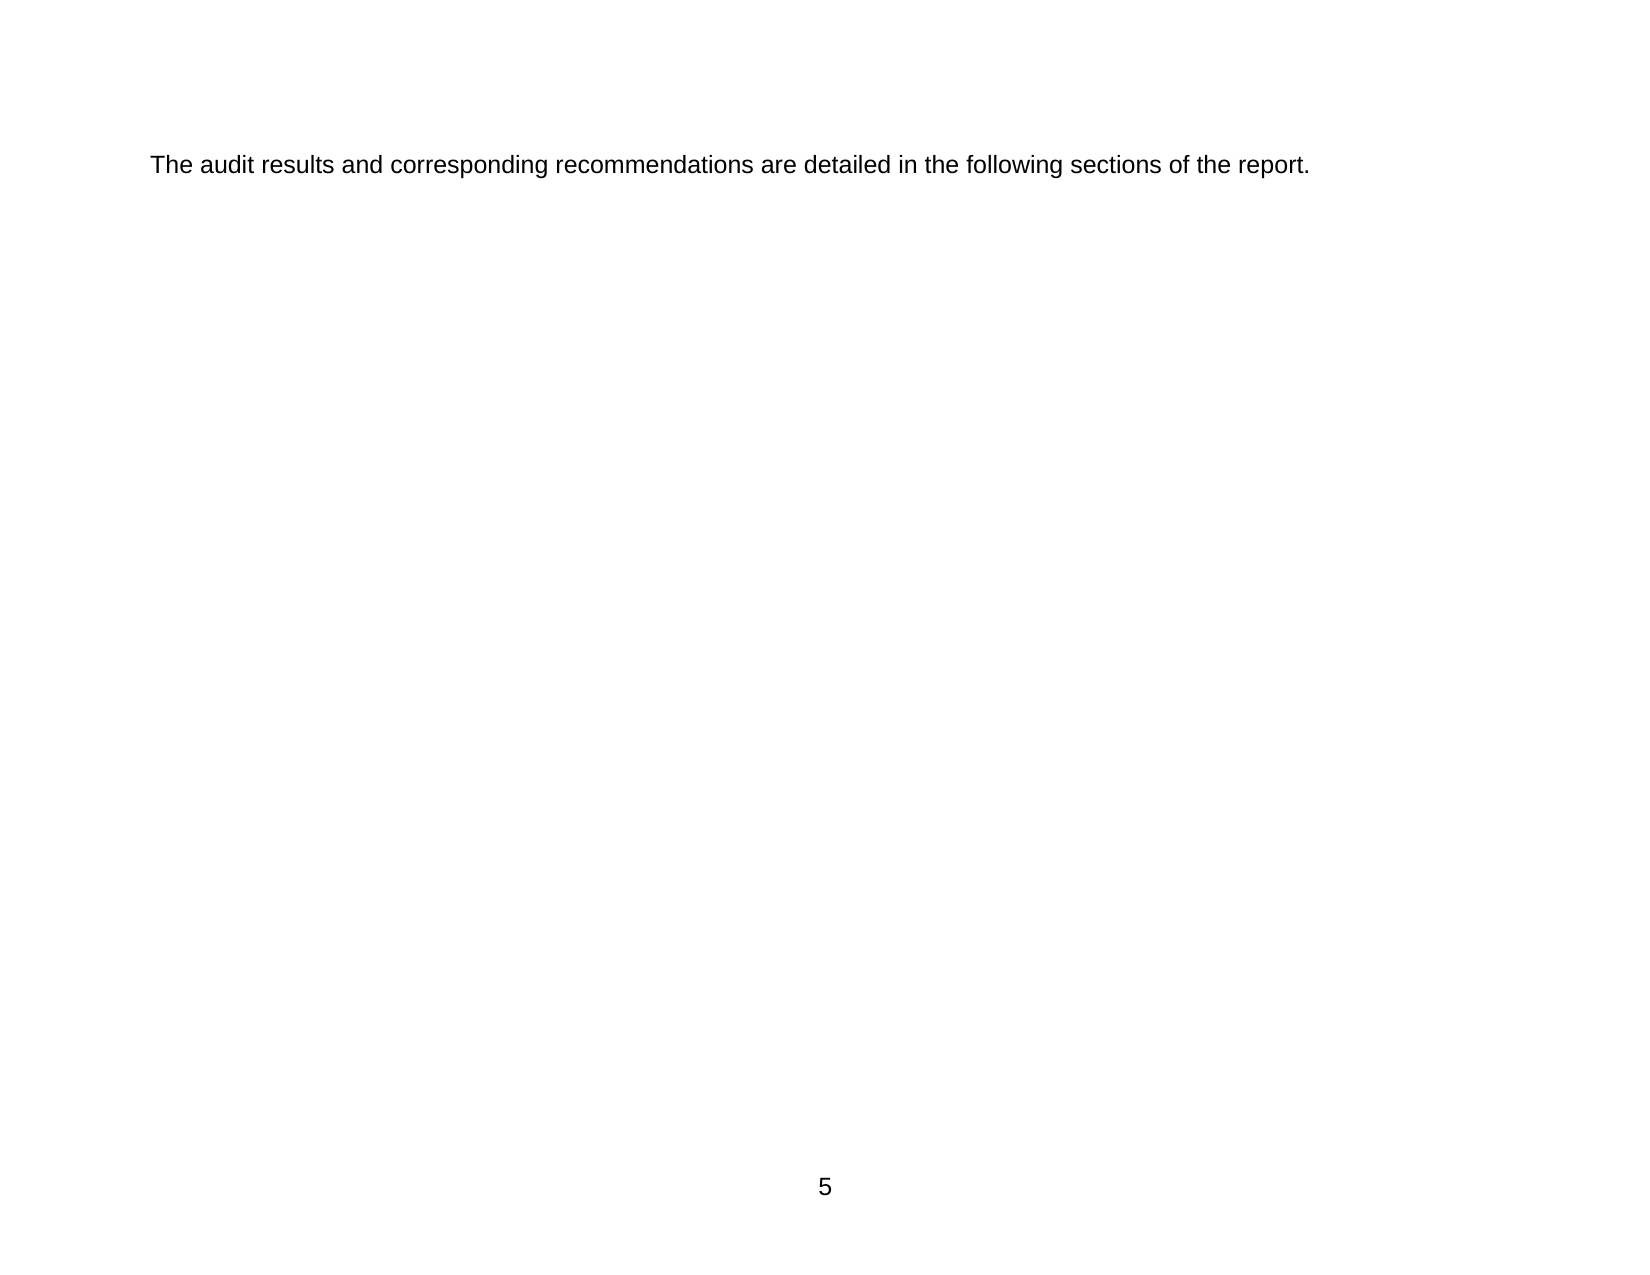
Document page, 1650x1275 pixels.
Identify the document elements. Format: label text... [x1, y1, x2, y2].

text The audit results and corresponding recommendations are detailed in the following sections of the report. [150, 150, 1500, 179]
